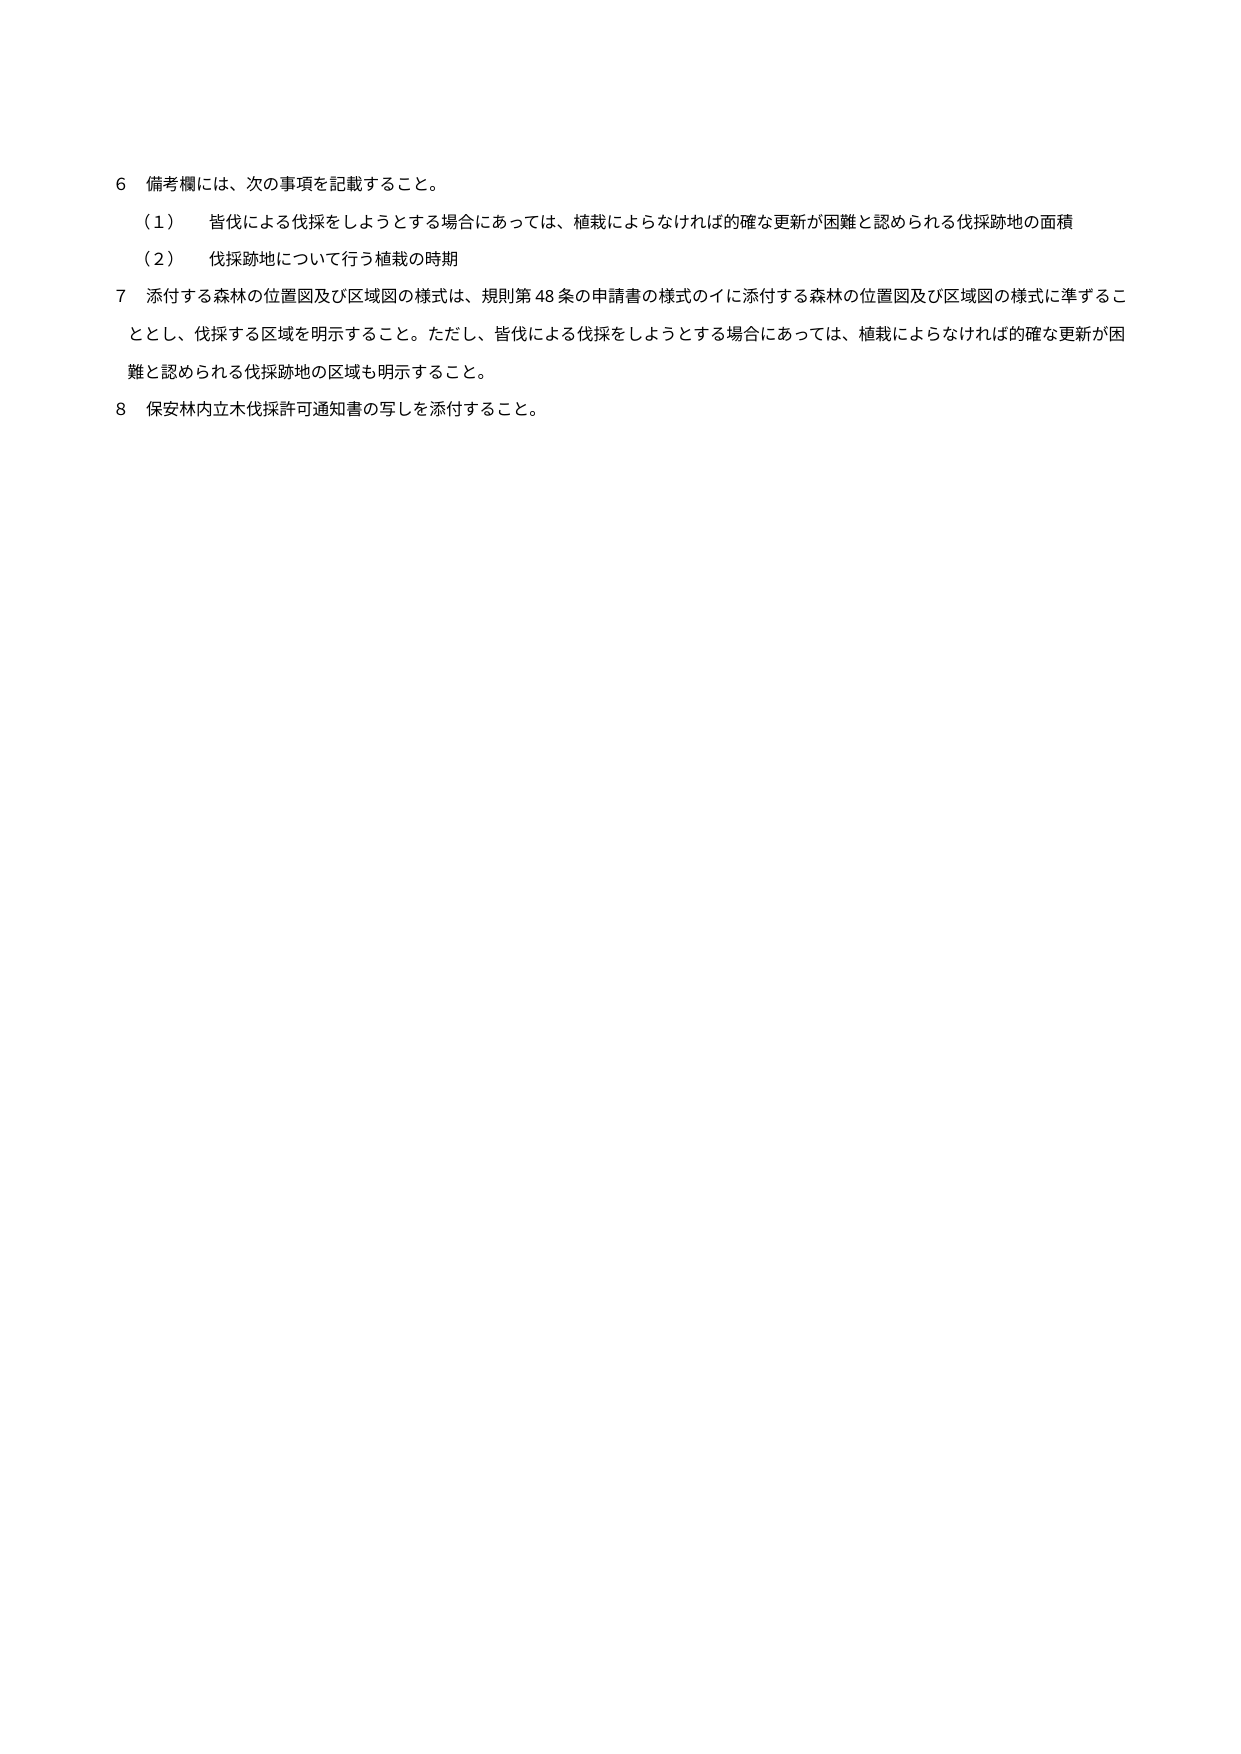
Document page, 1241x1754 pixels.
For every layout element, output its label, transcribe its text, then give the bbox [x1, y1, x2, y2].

text ７ 添付する森林の位置図及び区域図の様式は、規則第48条の申請書の様式のイに添付する森林の位置図及び区域図の様式に準ずることとし、伐採する区域を明示すること。ただし、皆伐による伐採をしようとする場合にあっては、植栽によらなければ的確な更新が困難と認められる伐採跡地の区域も明示すること。 [112, 277, 1128, 389]
list 伐採跡地について行う植栽の時期 [134, 239, 1128, 277]
text ６ 備考欄には、次の事項を記載すること。 [112, 164, 1128, 202]
text ８ 保安林内立木伐採許可通知書の写しを添付すること。 [112, 389, 1128, 427]
list 皆伐による伐採をしようとする場合にあっては、植栽によらなければ的確な更新が困難と認められる伐採跡地の面積 [134, 202, 1128, 239]
